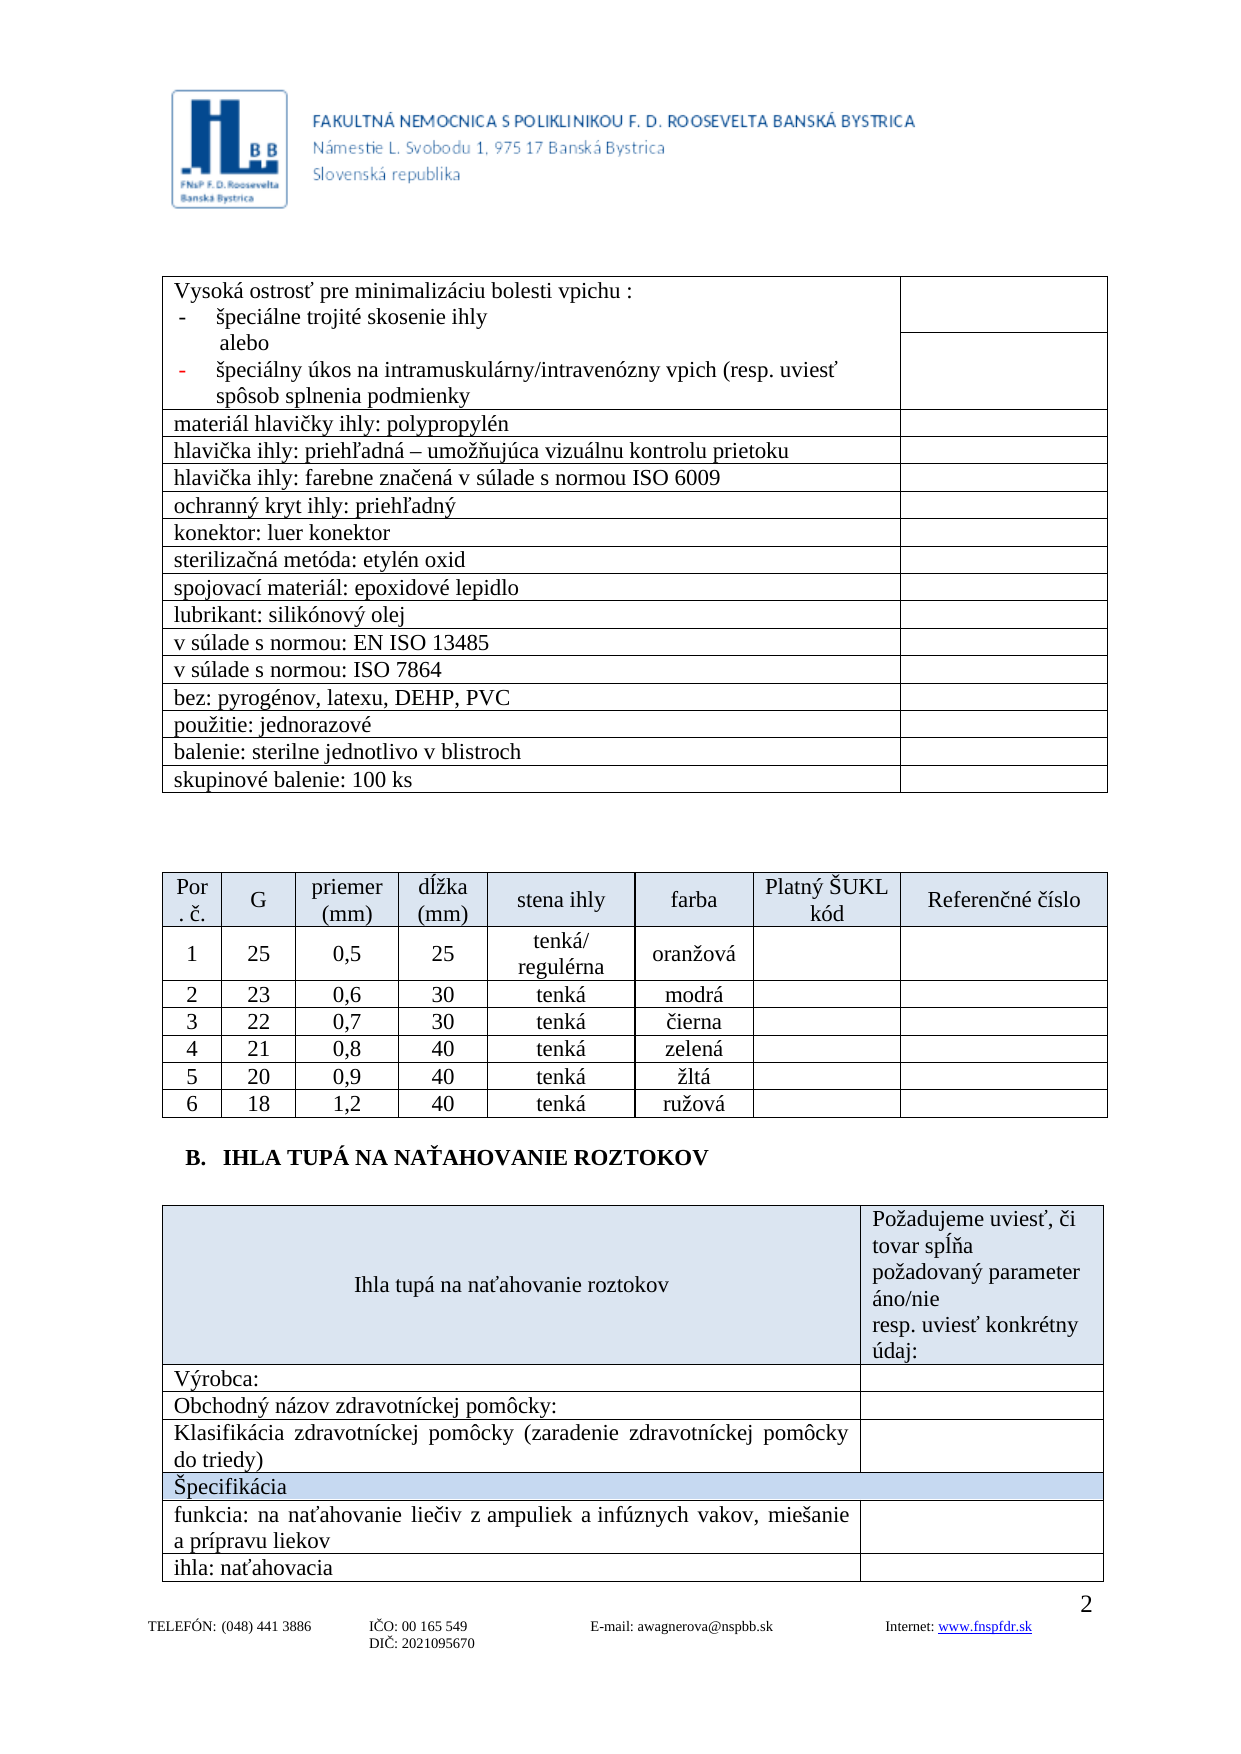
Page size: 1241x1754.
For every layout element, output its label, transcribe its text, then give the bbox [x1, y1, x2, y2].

table_cell 30 [399, 1008, 487, 1034]
table_cell [861, 1365, 1103, 1391]
table_cell v súlade s normou: EN ISO 13485 [163, 629, 900, 655]
table_header farba [636, 873, 753, 926]
table_cell 0,6 [296, 981, 398, 1007]
table_cell 40 [399, 1036, 487, 1062]
table_cell 40 [399, 1090, 487, 1117]
table_header stena ihly [488, 873, 634, 926]
table_cell [901, 410, 1107, 436]
table_cell čierna [636, 1008, 753, 1034]
table_cell [901, 464, 1107, 491]
table_cell [754, 1008, 900, 1034]
table_cell tenká/ regulérna [488, 927, 634, 980]
table_header Referenčné číslo [901, 873, 1107, 926]
table_header Por. č. [163, 873, 221, 926]
table_cell skupinové balenie: 100 ks [163, 766, 900, 792]
table_cell [901, 547, 1107, 573]
table_cell 0,8 [296, 1036, 398, 1062]
table_cell [901, 927, 1107, 980]
table_cell modrá [636, 981, 753, 1007]
table_cell [861, 1392, 1103, 1418]
table_cell balenie: sterilne jednotlivo v blistroch [163, 738, 900, 765]
table_cell 30 [399, 981, 487, 1007]
table_cell 0,7 [296, 1008, 398, 1034]
table_cell [901, 492, 1107, 518]
table_cell [754, 927, 900, 980]
table_header Platný ŠUKL kód [754, 873, 900, 926]
table_cell 25 [399, 927, 487, 980]
table_cell [901, 601, 1107, 628]
table_cell 1 [163, 927, 221, 980]
table_cell sterilizačná metóda: etylén oxid [163, 547, 900, 573]
table_cell ružová [636, 1090, 753, 1117]
table_cell žltá [636, 1063, 753, 1089]
table_cell [901, 656, 1107, 682]
table_cell 1,2 [296, 1090, 398, 1117]
table_cell 0,9 [296, 1063, 398, 1089]
table_cell 23 [222, 981, 295, 1007]
table_cell zelená [636, 1036, 753, 1062]
table_cell konektor: luer konektor [163, 519, 900, 546]
table_cell [901, 1063, 1107, 1089]
table_cell [901, 333, 1107, 408]
table_cell 5 [163, 1063, 221, 1089]
table_cell 20 [222, 1063, 295, 1089]
table_cell [901, 519, 1107, 546]
table_cell 25 [222, 927, 295, 980]
table_cell tenká [488, 1008, 634, 1034]
table_cell 6 [163, 1090, 221, 1117]
table_cell [901, 766, 1107, 792]
table_cell [901, 574, 1107, 600]
table_cell Vysoká ostrosť pre minimalizáciu bolesti vpichu : špeciálne trojité skosenie ihly alebo špeciálny úkos na intramuskulárny/intravenózny vpich (resp. uviesť spôsob splnenia podmienky [163, 277, 900, 408]
table_cell tenká [488, 981, 634, 1007]
table_cell [901, 738, 1107, 765]
table_cell oranžová [636, 927, 753, 980]
table_cell tenká [488, 1090, 634, 1117]
table_cell Obchodný názov zdravotníckej pomôcky: [163, 1392, 860, 1418]
table_cell 40 [399, 1063, 487, 1089]
table_cell tenká [488, 1036, 634, 1062]
table_cell ihla: naťahovacia [163, 1554, 860, 1581]
table_cell [754, 1090, 900, 1117]
table_cell 22 [222, 1008, 295, 1034]
table_cell bez: pyrogénov, latexu, DEHP, PVC [163, 684, 900, 710]
table_cell Výrobca: [163, 1365, 860, 1391]
table_header G [222, 873, 295, 926]
table_header Ihla tupá na naťahovanie roztokov [163, 1206, 860, 1364]
table_cell 21 [222, 1036, 295, 1062]
table_cell použitie: jednorazové [163, 711, 900, 737]
table_header priemer (mm) [296, 873, 398, 926]
table_cell 4 [163, 1036, 221, 1062]
table_cell ochranný kryt ihly: priehľadný [163, 492, 900, 518]
table_cell [861, 1501, 1103, 1553]
table_cell [901, 981, 1107, 1007]
table_cell 18 [222, 1090, 295, 1117]
table_cell spojovací materiál: epoxidové lepidlo [163, 574, 900, 600]
table_cell lubrikant: silikónový olej [163, 601, 900, 628]
list IHLA TUPÁ NA NAŤAHOVANIE ROZTOKOV [185, 1144, 1093, 1170]
table_cell [901, 629, 1107, 655]
table_cell 0,5 [296, 927, 398, 980]
table_header dĺžka (mm) [399, 873, 487, 926]
table_cell Klasifikácia zdravotníckej pomôcky (zaradenie zdravotníckej pomôcky do triedy) [163, 1420, 860, 1472]
table_cell Špecifikácia [163, 1473, 1103, 1499]
table_cell 2 [163, 981, 221, 1007]
table_cell hlavička ihly: priehľadná – umožňujúca vizuálnu kontrolu prietoku [163, 437, 900, 463]
table_header Požadujeme uviesť, či tovar spĺňa požadovaný parameter áno/nie resp. uviesť konkrétny údaj: [861, 1206, 1103, 1364]
table_cell [861, 1420, 1103, 1472]
table_cell [901, 684, 1107, 710]
table_cell tenká [488, 1063, 634, 1089]
table_cell [901, 1008, 1107, 1034]
table_cell funkcia: na naťahovanie liečiv z ampuliek a infúznych vakov, miešanie a prípravu liekov [163, 1501, 860, 1553]
table_cell hlavička ihly: farebne značená v súlade s normou ISO 6009 [163, 464, 900, 491]
table_cell [861, 1554, 1103, 1581]
table_cell [754, 1036, 900, 1062]
table_cell [901, 1036, 1107, 1062]
table_cell [901, 437, 1107, 463]
table_cell [754, 1063, 900, 1089]
table_cell [901, 711, 1107, 737]
table_cell [901, 277, 1107, 332]
table_cell [754, 981, 900, 1007]
table_cell v súlade s normou: ISO 7864 [163, 656, 900, 682]
table_cell 3 [163, 1008, 221, 1034]
table_cell materiál hlavičky ihly: polypropylén [163, 410, 900, 436]
table_cell [901, 1090, 1107, 1117]
